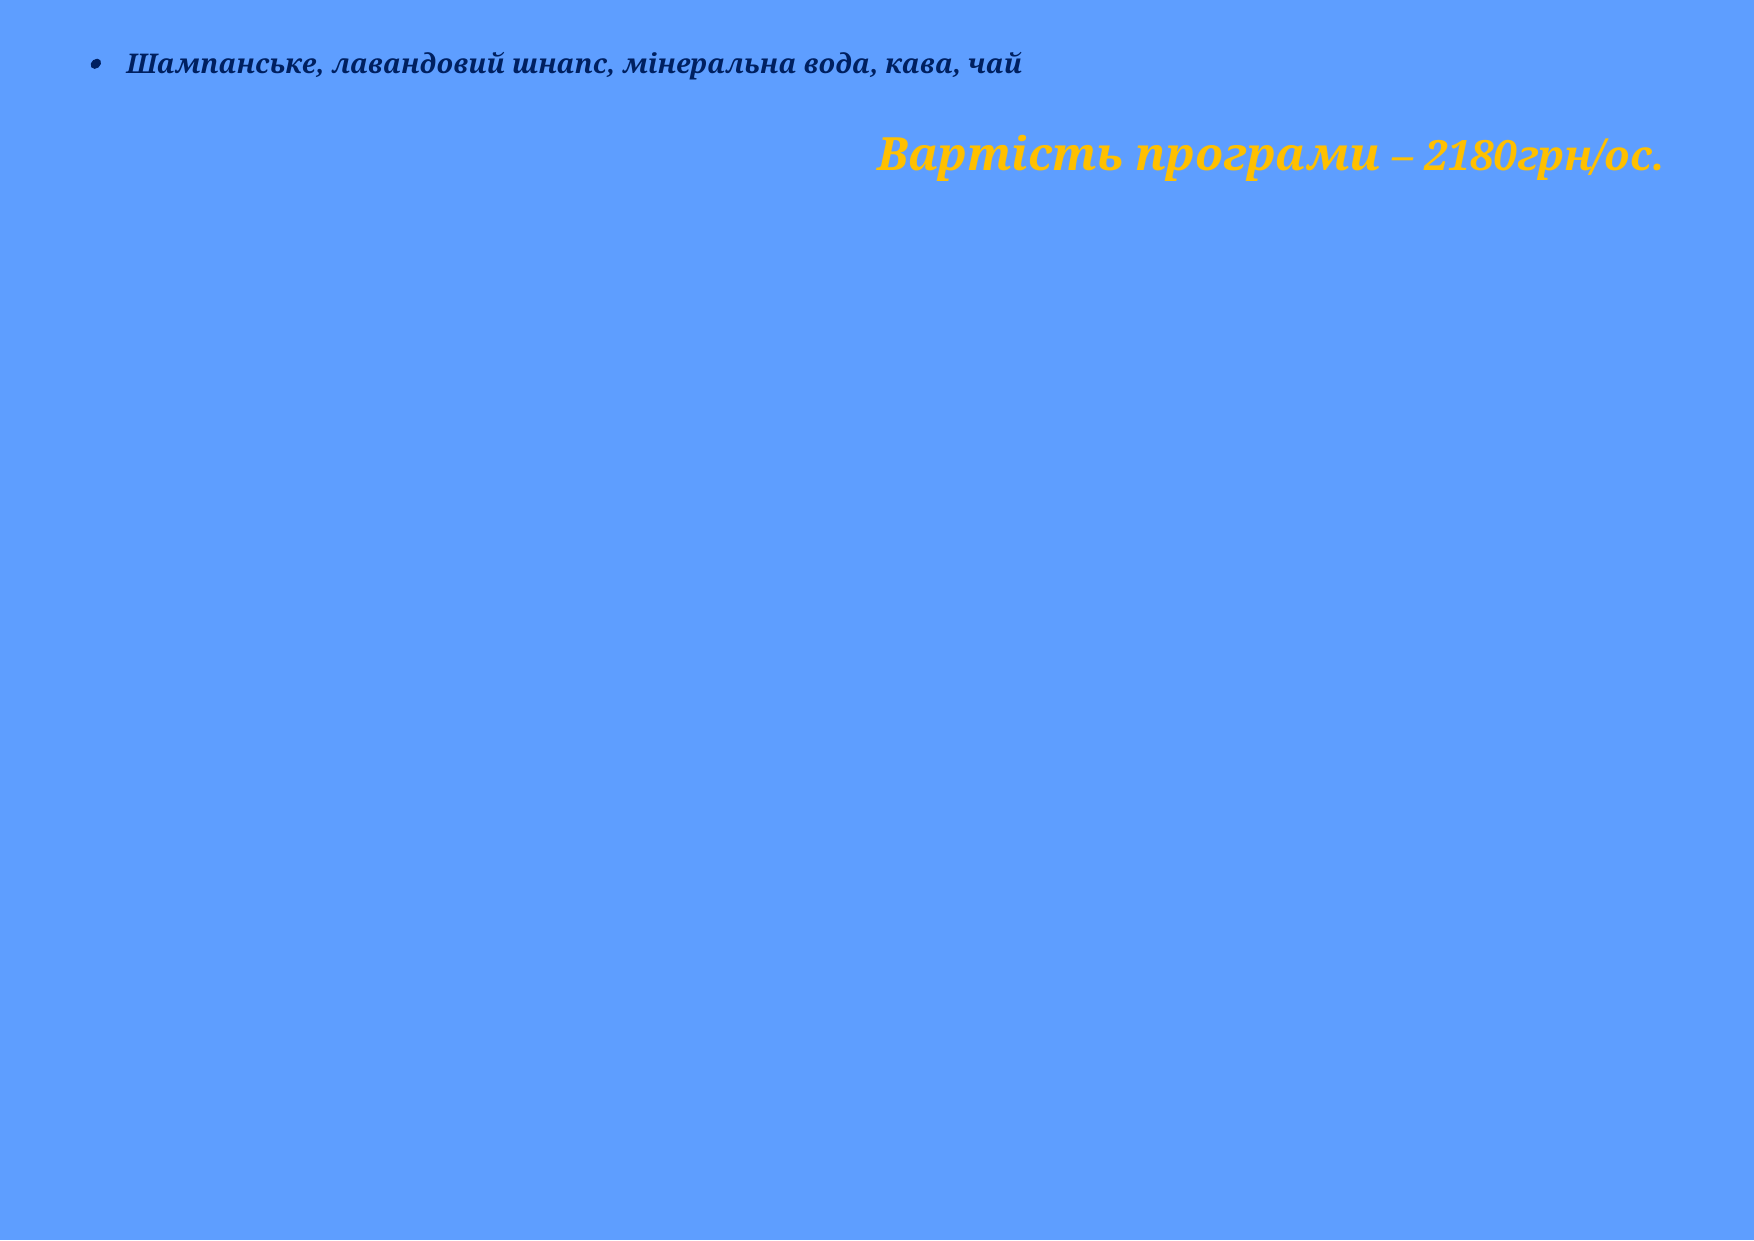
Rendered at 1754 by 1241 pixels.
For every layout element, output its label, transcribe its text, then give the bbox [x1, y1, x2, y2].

list Шампанське, лавандовий шнапс, мінеральна вода, кава, чай [88, 44, 1665, 81]
text Вартість програми – 2180грн/ос. [88, 121, 1665, 183]
